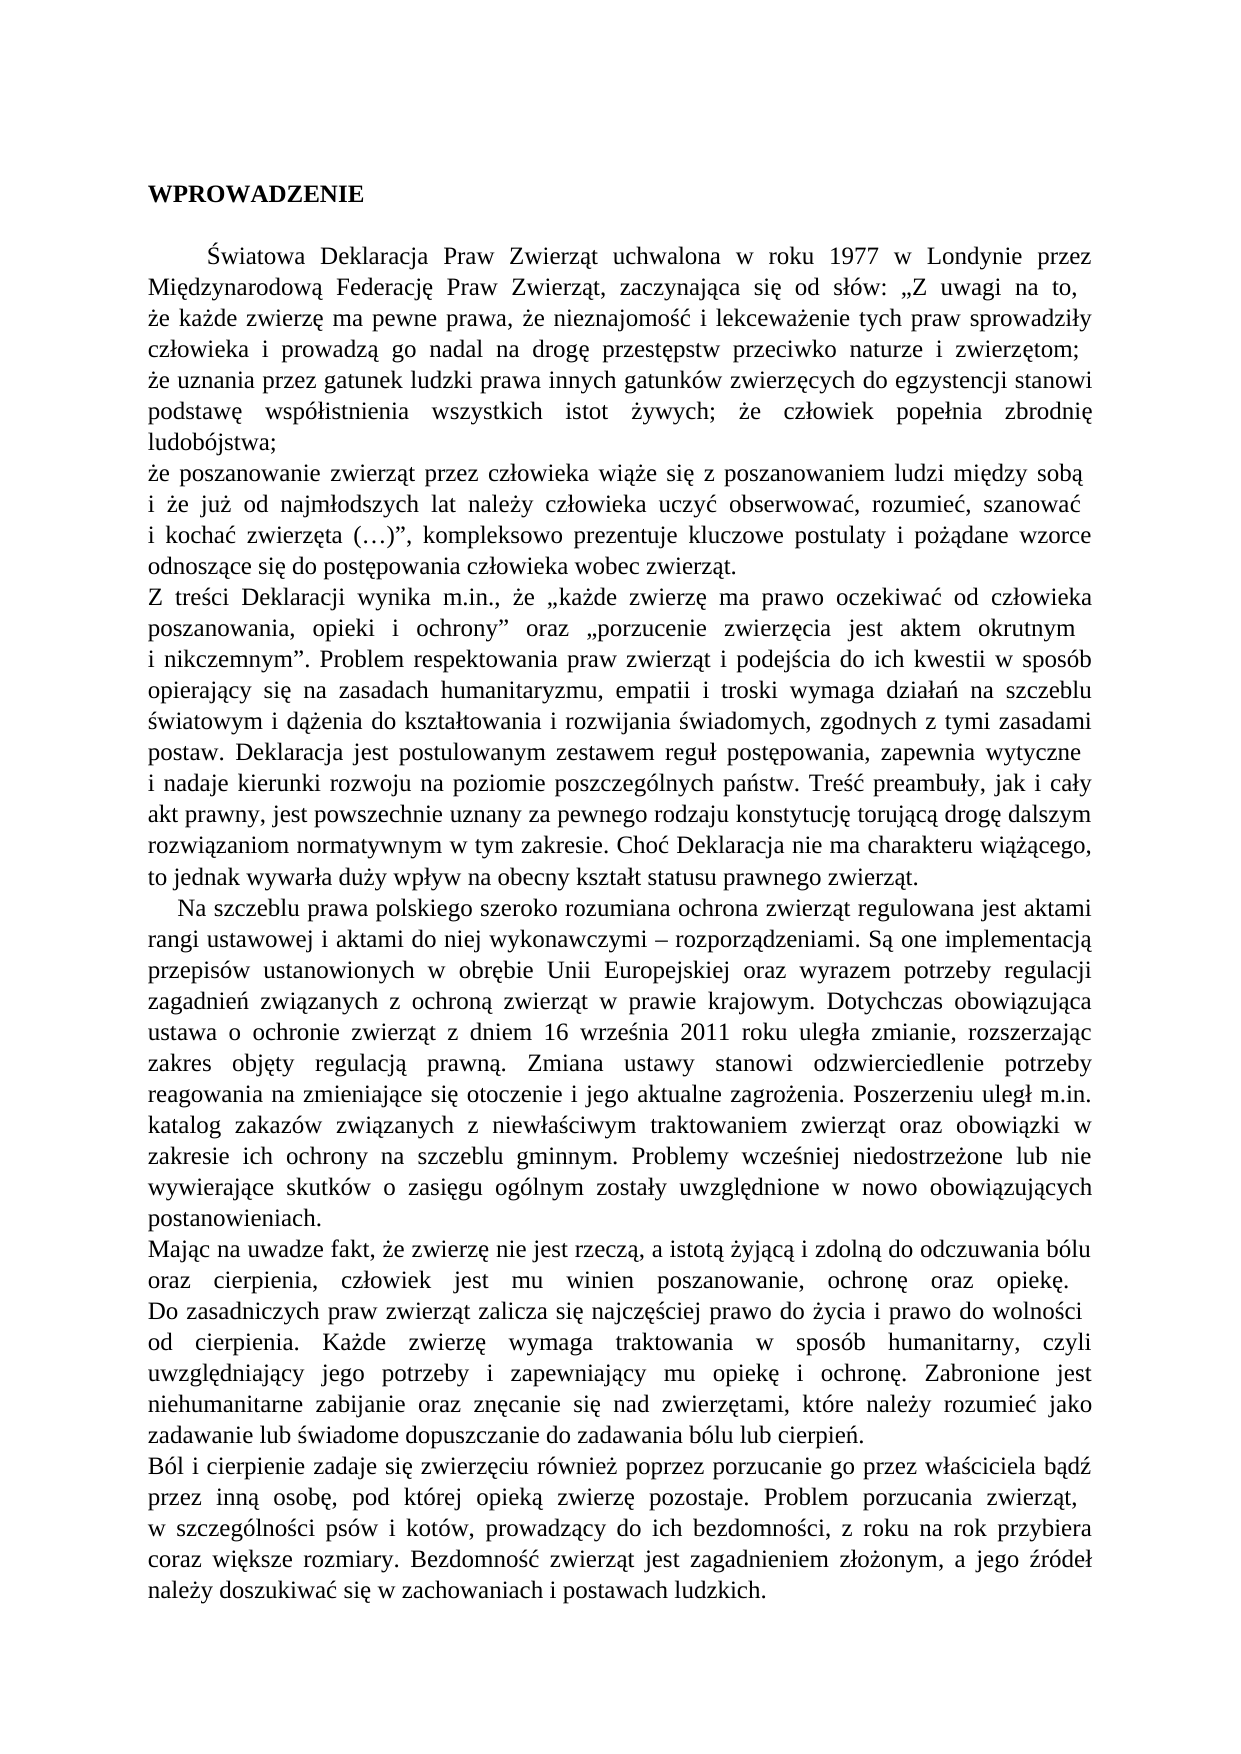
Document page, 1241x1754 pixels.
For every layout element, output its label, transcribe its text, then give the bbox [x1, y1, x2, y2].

text Na szczeblu prawa polskiego szeroko rozumiana ochrona zwierząt regulowana jest aktami rangi ustawowej i aktami do niej wykonawczymi – rozporządzeniami. Są one implementacją przepisów ustanowionych w obrębie Unii Europejskiej oraz wyrazem potrzeby regulacji zagadnień związanych z ochroną zwierząt w prawie krajowym. Dotychczas obowiązująca ustawa o ochronie zwierząt z dniem 16 września 2011 roku uległa zmianie, rozszerzając zakres objęty regulacją prawną. Zmiana ustawy stanowi odzwierciedlenie potrzeby reagowania na zmieniające się otoczenie i jego aktualne zagrożenia. Poszerzeniu uległ m.in. katalog zakazów związanych z niewłaściwym traktowaniem zwierząt oraz obowiązki w zakresie ich ochrony na szczeblu gminnym. Problemy wcześniej niedostrzeżone lub nie wywierające skutków o zasięgu ogólnym zostały uwzględnione w nowo obowiązujących postanowieniach. [148, 893, 1093, 1232]
text Ból i cierpienie zadaje się zwierzęciu również poprzez porzucanie go przez właściciela bądź przez inną osobę, pod której opieką zwierzę pozostaje. Problem porzucania zwierząt, w szczególności psów i kotów, prowadzący do ich bezdomności, z roku na rok przybiera coraz większe rozmiary. Bezdomność zwierząt jest zagadnieniem złożonym, a jego źródeł należy doszukiwać się w zachowaniach i postawach ludzkich. [148, 1451, 1093, 1604]
text Światowa Deklaracja Praw Zwierząt uchwalona w roku 1977 w Londynie przez Międzynarodową Federację Praw Zwierząt, zaczynająca się od słów: „Z uwagi na to, że każde zwierzę ma pewne prawa, że nieznajomość i lekceważenie tych praw sprowadziły człowieka i prowadzą go nadal na drogę przestępstw przeciwko naturze i zwierzętom; że uznania przez gatunek ludzki prawa innych gatunków zwierzęcych do egzystencji stanowi podstawę współistnienia wszystkich istot żywych; że człowiek popełnia zbrodnię ludobójstwa; że poszanowanie zwierząt przez człowieka wiąże się z poszanowaniem ludzi między sobą i że już od najmłodszych lat należy człowieka uczyć obserwować, rozumieć, szanować i kochać zwierzęta (…)”, kompleksowo prezentuje kluczowe postulaty i pożądane wzorce odnoszące się do postępowania człowieka wobec zwierząt. [148, 241, 1093, 580]
text WPROWADZENIE [148, 179, 1093, 207]
text Z treści Deklaracji wynika m.in., że „każde zwierzę ma prawo oczekiwać od człowieka poszanowania, opieki i ochrony” oraz „porzucenie zwierzęcia jest aktem okrutnym i nikczemnym”. Problem respektowania praw zwierząt i podejścia do ich kwestii w sposób opierający się na zasadach humanitaryzmu, empatii i troski wymaga działań na szczeblu światowym i dążenia do kształtowania i rozwijania świadomych, zgodnych z tymi zasadami postaw. Deklaracja jest postulowanym zestawem reguł postępowania, zapewnia wytyczne i nadaje kierunki rozwoju na poziomie poszczególnych państw. Treść preambuły, jak i cały akt prawny, jest powszechnie uznany za pewnego rodzaju konstytucję torującą drogę dalszym rozwiązaniom normatywnym w tym zakresie. Choć Deklaracja nie ma charakteru wiążącego, to jednak wywarła duży wpływ na obecny kształt statusu prawnego zwierząt. [148, 582, 1093, 890]
text Mając na uwadze fakt, że zwierzę nie jest rzeczą, a istotą żyjącą i zdolną do odczuwania bólu oraz cierpienia, człowiek jest mu winien poszanowanie, ochronę oraz opiekę. Do zasadniczych praw zwierząt zalicza się najczęściej prawo do życia i prawo do wolności od cierpienia. Każde zwierzę wymaga traktowania w sposób humanitarny, czyli uwzględniający jego potrzeby i zapewniający mu opiekę i ochronę. Zabronione jest niehumanitarne zabijanie oraz znęcanie się nad zwierzętami, które należy rozumieć jako zadawanie lub świadome dopuszczanie do zadawania bólu lub cierpień. [148, 1234, 1093, 1449]
